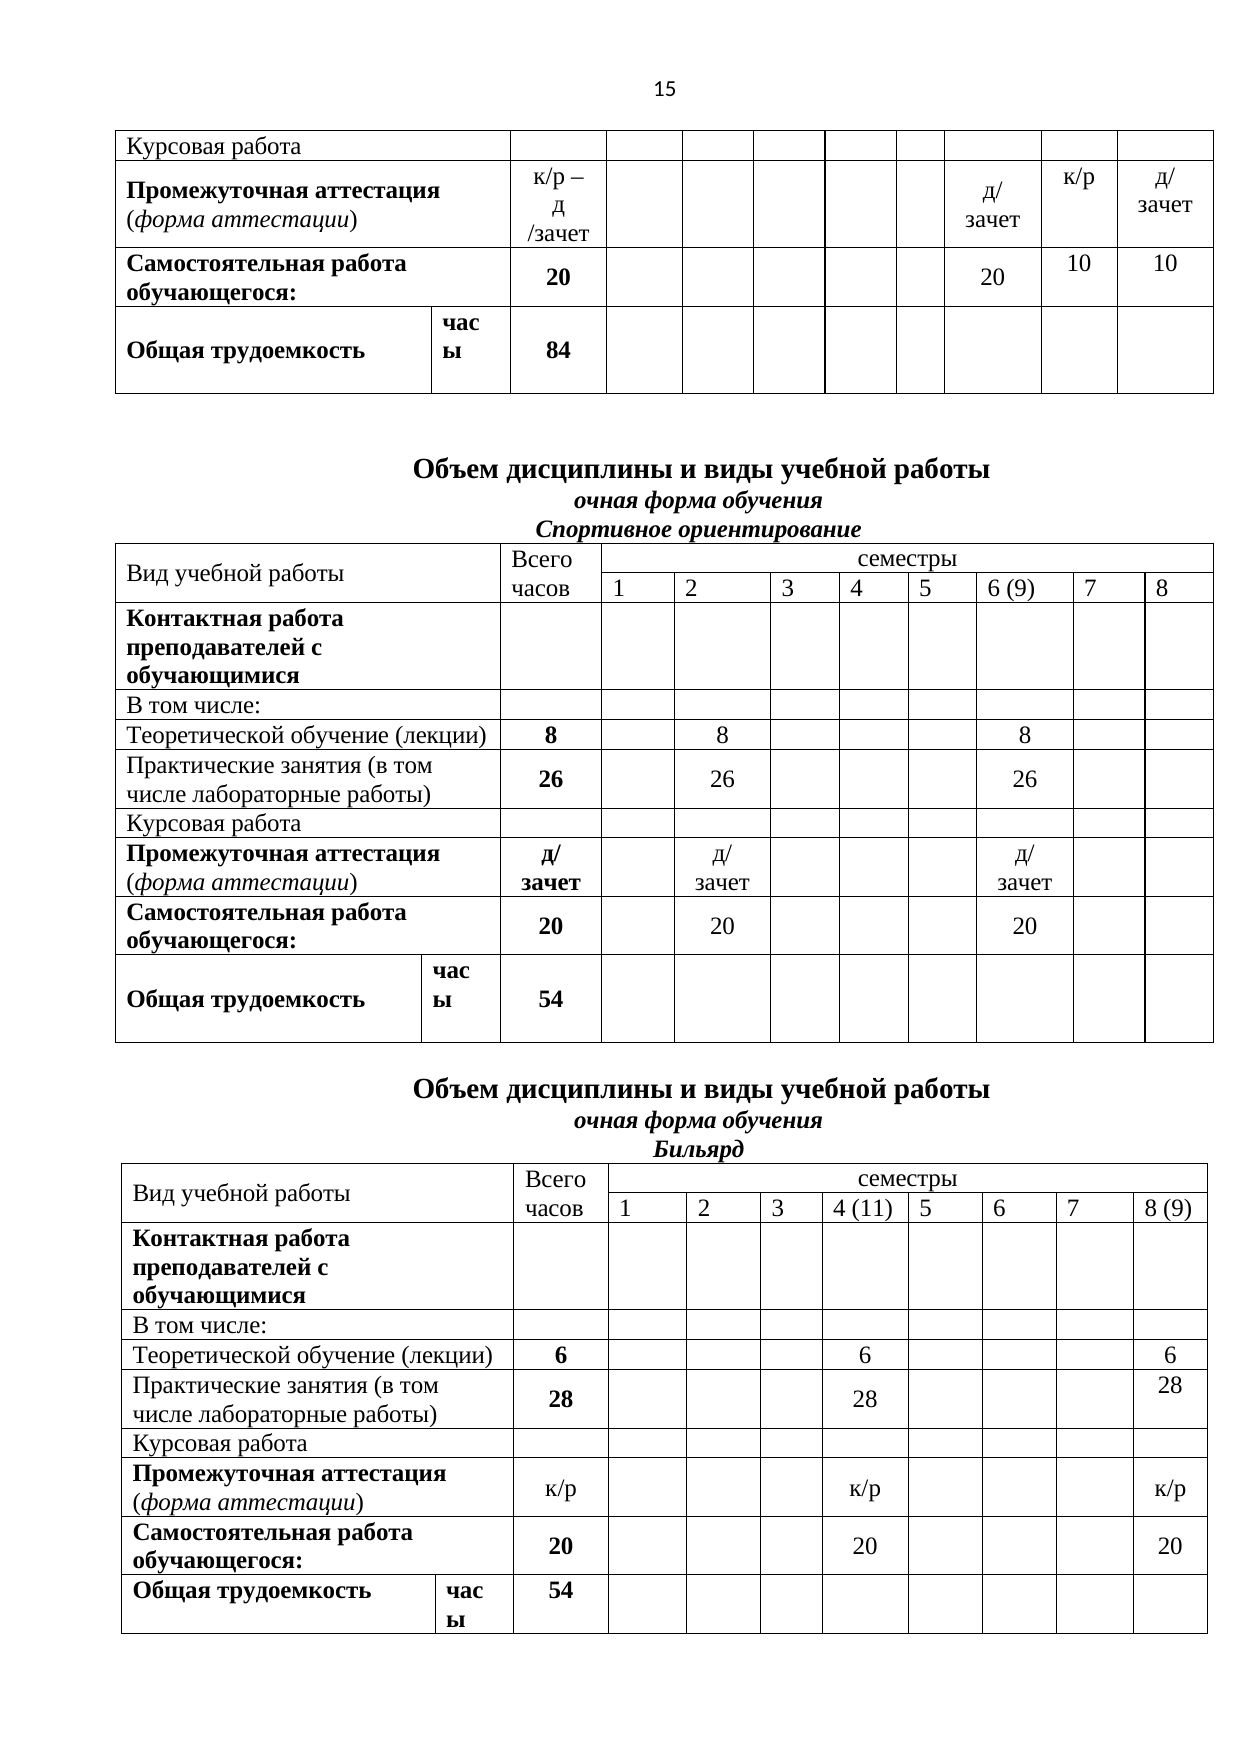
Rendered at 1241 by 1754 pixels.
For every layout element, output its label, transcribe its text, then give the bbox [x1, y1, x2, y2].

table_cell [909, 1429, 982, 1457]
table_cell [1074, 955, 1144, 1042]
table_cell [607, 307, 682, 393]
table_cell [1042, 131, 1117, 160]
table_cell [1074, 838, 1144, 896]
table_cell [683, 131, 753, 160]
table_cell Самостоятельная работа обучающегося: [116, 897, 500, 954]
table_cell [1146, 897, 1213, 954]
table_cell [909, 1575, 982, 1633]
table_cell [1057, 1575, 1133, 1633]
table_cell [771, 750, 839, 807]
table_cell 7 [1057, 1193, 1133, 1222]
table_cell [761, 1429, 822, 1457]
table_cell Практические занятия (в том числе лабораторные работы) [116, 750, 500, 807]
table_cell [602, 720, 674, 749]
table_cell [607, 161, 682, 247]
table_cell [909, 720, 976, 749]
text очная форма обучения [182, 1105, 1150, 1134]
table_cell 20 [945, 248, 1041, 306]
table_cell [909, 603, 976, 689]
table_cell [1146, 955, 1213, 1042]
table_cell [1118, 307, 1213, 393]
table_cell [840, 720, 908, 749]
table_cell к/р [1042, 161, 1117, 247]
table_cell [840, 838, 908, 896]
table_cell [983, 1429, 1056, 1457]
table_cell [602, 897, 674, 954]
table_cell [602, 690, 674, 719]
table_cell [675, 603, 770, 689]
table_cell [909, 809, 976, 837]
table_cell [1074, 809, 1144, 837]
table_cell [840, 955, 908, 1042]
table_cell [826, 131, 896, 160]
table_cell [609, 1575, 686, 1633]
table_cell д/зачет [501, 838, 601, 896]
table_cell [771, 690, 839, 719]
table_cell часы [432, 307, 510, 393]
table_cell [687, 1575, 760, 1633]
table_cell 6 [514, 1340, 608, 1369]
table_header семестры [602, 544, 1213, 572]
table_cell Контактная работа преподавателей с обучающимися [116, 603, 500, 689]
table_cell Общая трудоемкость [116, 955, 421, 1042]
table_cell 8 [1146, 573, 1213, 602]
table_cell [977, 603, 1073, 689]
table_cell [514, 1223, 608, 1309]
text Объем дисциплины и виды учебной работы [251, 1071, 1152, 1105]
table_cell д/зачет [1118, 161, 1213, 247]
table_cell [771, 955, 839, 1042]
table_cell часы [436, 1575, 513, 1633]
table_cell [687, 1458, 760, 1516]
table_header Вид учебной работы [122, 1164, 513, 1222]
table_cell [1134, 1310, 1207, 1339]
table_cell [826, 248, 896, 306]
table_cell 26 [501, 750, 601, 807]
table_cell В том числе: [122, 1310, 513, 1339]
table_cell 4 (11) [823, 1193, 908, 1222]
table_header Всего часов [514, 1164, 608, 1222]
table_cell [983, 1340, 1056, 1369]
table_cell 6 [1134, 1340, 1207, 1369]
table_cell 2 [687, 1193, 760, 1222]
table_cell [1134, 1575, 1207, 1633]
table_cell [609, 1223, 686, 1309]
table_cell к/р [823, 1458, 908, 1516]
table_cell [761, 1575, 822, 1633]
table_cell [983, 1517, 1056, 1574]
table_cell 20 [511, 248, 606, 306]
table_cell [687, 1310, 760, 1339]
table_cell [771, 720, 839, 749]
table_cell [977, 955, 1073, 1042]
text очная форма обучения [182, 485, 1150, 514]
table_cell [771, 603, 839, 689]
table_cell [1057, 1429, 1133, 1457]
table_cell 8 [501, 720, 601, 749]
table_cell [761, 1223, 822, 1309]
table_cell [761, 1340, 822, 1369]
table_cell 7 [1074, 573, 1144, 602]
table_cell 5 [909, 573, 976, 602]
table_cell [754, 248, 824, 306]
table_cell [983, 1370, 1056, 1427]
table_cell Теоретической обучение (лекции) [122, 1340, 513, 1369]
table_cell [771, 838, 839, 896]
table_cell [683, 248, 753, 306]
table_cell 26 [675, 750, 770, 807]
table_cell [1146, 838, 1213, 896]
table_cell [683, 307, 753, 393]
table_cell 3 [761, 1193, 822, 1222]
table_cell [840, 603, 908, 689]
table_cell [1118, 131, 1213, 160]
table_cell [501, 603, 601, 689]
table_cell 54 [514, 1575, 608, 1633]
table_cell 20 [514, 1517, 608, 1574]
table_cell [687, 1517, 760, 1574]
table_cell к/р – д/зачет [511, 161, 606, 247]
table_cell 1 [602, 573, 674, 602]
table_cell 5 [909, 1193, 982, 1222]
table_cell [1057, 1370, 1133, 1427]
table_cell [897, 161, 944, 247]
table_cell [501, 809, 601, 837]
table_cell [945, 131, 1041, 160]
table_cell 6 (9) [977, 573, 1073, 602]
table_cell [602, 955, 674, 1042]
table_cell 1 [609, 1193, 686, 1222]
table_cell [754, 307, 824, 393]
table_cell [1074, 603, 1144, 689]
table_cell [602, 809, 674, 837]
table_cell к/р [1134, 1458, 1207, 1516]
table_cell [761, 1370, 822, 1427]
table_cell [514, 1429, 608, 1457]
table_cell [607, 248, 682, 306]
table_cell [1074, 690, 1144, 719]
table_cell [754, 161, 824, 247]
table_cell [761, 1517, 822, 1574]
table_cell Самостоятельная работа обучающегося: [116, 248, 510, 306]
table_cell [909, 897, 976, 954]
table_cell [909, 838, 976, 896]
table_cell [675, 809, 770, 837]
table_cell 4 [840, 573, 908, 602]
table_cell [675, 955, 770, 1042]
table_cell [683, 161, 753, 247]
table_cell [1146, 809, 1213, 837]
table_cell [977, 690, 1073, 719]
table_cell [983, 1310, 1056, 1339]
table_cell [909, 1517, 982, 1574]
table_cell [840, 809, 908, 837]
table_cell [909, 1458, 982, 1516]
table_cell [687, 1340, 760, 1369]
table_cell 20 [823, 1517, 908, 1574]
table_cell 3 [771, 573, 839, 602]
table_cell [909, 1310, 982, 1339]
table_cell [909, 1340, 982, 1369]
table_cell 6 [983, 1193, 1056, 1222]
table_cell [826, 307, 896, 393]
table_cell [909, 955, 976, 1042]
table_cell 28 [1134, 1370, 1207, 1427]
table_cell Общая трудоемкость [116, 307, 431, 393]
table_cell 28 [514, 1370, 608, 1427]
table_cell [1074, 750, 1144, 807]
table_cell [771, 897, 839, 954]
table_cell Промежуточная аттестация (форма аттестации) [122, 1458, 513, 1516]
table_cell [1057, 1310, 1133, 1339]
table_cell [1134, 1223, 1207, 1309]
table_cell [1146, 720, 1213, 749]
table_cell [823, 1575, 908, 1633]
table_cell [983, 1223, 1056, 1309]
table_cell [983, 1575, 1056, 1633]
table_cell [771, 809, 839, 837]
table_cell 20 [501, 897, 601, 954]
text Бильярд [182, 1134, 1150, 1162]
table_cell Практические занятия (в том числе лабораторные работы) [122, 1370, 513, 1427]
table_cell [1134, 1429, 1207, 1457]
table_cell [945, 307, 1041, 393]
table_cell 8 [675, 720, 770, 749]
table_cell [909, 1223, 982, 1309]
table_cell [609, 1340, 686, 1369]
table_cell [823, 1429, 908, 1457]
table_cell [909, 690, 976, 719]
table_cell [897, 307, 944, 393]
text Спортивное ориентирование [182, 514, 1150, 542]
table_cell 84 [511, 307, 606, 393]
table_cell Курсовая работа [116, 809, 500, 837]
table_cell [687, 1370, 760, 1427]
table_cell 6 [823, 1340, 908, 1369]
table_cell д/зачет [977, 838, 1073, 896]
table_cell [675, 690, 770, 719]
table_cell 2 [675, 573, 770, 602]
table_header Вид учебной работы [116, 544, 500, 602]
table_cell [609, 1517, 686, 1574]
table_cell Курсовая работа [122, 1429, 513, 1457]
table_cell 26 [977, 750, 1073, 807]
table_cell 28 [823, 1370, 908, 1427]
table_cell [1042, 307, 1117, 393]
table_header Всего часов [501, 544, 601, 602]
table_cell д/зачет [945, 161, 1041, 247]
table_cell [840, 750, 908, 807]
table_cell [1146, 690, 1213, 719]
table_cell [754, 131, 824, 160]
table_cell [609, 1458, 686, 1516]
table_cell [909, 1370, 982, 1427]
table_cell Общая трудоемкость [122, 1575, 435, 1633]
table_cell [1057, 1458, 1133, 1516]
table_cell [602, 603, 674, 689]
table_cell [840, 897, 908, 954]
table_cell [977, 809, 1073, 837]
table_header семестры [609, 1164, 1207, 1192]
table_cell [1057, 1517, 1133, 1574]
table_cell [840, 690, 908, 719]
table_cell [1146, 750, 1213, 807]
table_cell 8 [977, 720, 1073, 749]
table_cell [501, 690, 601, 719]
table_cell Самостоятельная работа обучающегося: [122, 1517, 513, 1574]
table_cell к/р [514, 1458, 608, 1516]
table_cell д/зачет [675, 838, 770, 896]
table_cell 54 [501, 955, 601, 1042]
table_cell Теоретической обучение (лекции) [116, 720, 500, 749]
table_cell [1057, 1340, 1133, 1369]
table_cell 10 [1042, 248, 1117, 306]
table_cell В том числе: [116, 690, 500, 719]
table_cell [687, 1223, 760, 1309]
table_cell Контактная работа преподавателей с обучающимися [122, 1223, 513, 1309]
table_cell [607, 131, 682, 160]
table_cell [1074, 720, 1144, 749]
table_cell 8 (9) [1134, 1193, 1207, 1222]
table_cell 10 [1118, 248, 1213, 306]
table_cell [823, 1310, 908, 1339]
table_cell [897, 131, 944, 160]
table_cell [826, 161, 896, 247]
table_cell [761, 1458, 822, 1516]
table_cell 20 [977, 897, 1073, 954]
table_cell [761, 1310, 822, 1339]
table_cell [1074, 897, 1144, 954]
table_cell [602, 750, 674, 807]
table_cell [909, 750, 976, 807]
table_cell [511, 131, 606, 160]
table_cell [983, 1458, 1056, 1516]
table_cell [1146, 603, 1213, 689]
table_cell [823, 1223, 908, 1309]
table_cell [609, 1370, 686, 1427]
table_cell Курсовая работа [116, 131, 510, 160]
table_cell [1057, 1223, 1133, 1309]
table_cell Промежуточная аттестация (форма аттестации) [116, 838, 500, 896]
table_cell [514, 1310, 608, 1339]
table_cell часы [422, 955, 500, 1042]
table_cell [609, 1310, 686, 1339]
table_cell [602, 838, 674, 896]
table_cell [897, 248, 944, 306]
text Объем дисциплины и виды учебной работы [251, 451, 1152, 485]
table_cell 20 [1134, 1517, 1207, 1574]
table_cell [687, 1429, 760, 1457]
table_cell 20 [675, 897, 770, 954]
table_cell Промежуточная аттестация (форма аттестации) [116, 161, 510, 247]
table_cell [609, 1429, 686, 1457]
